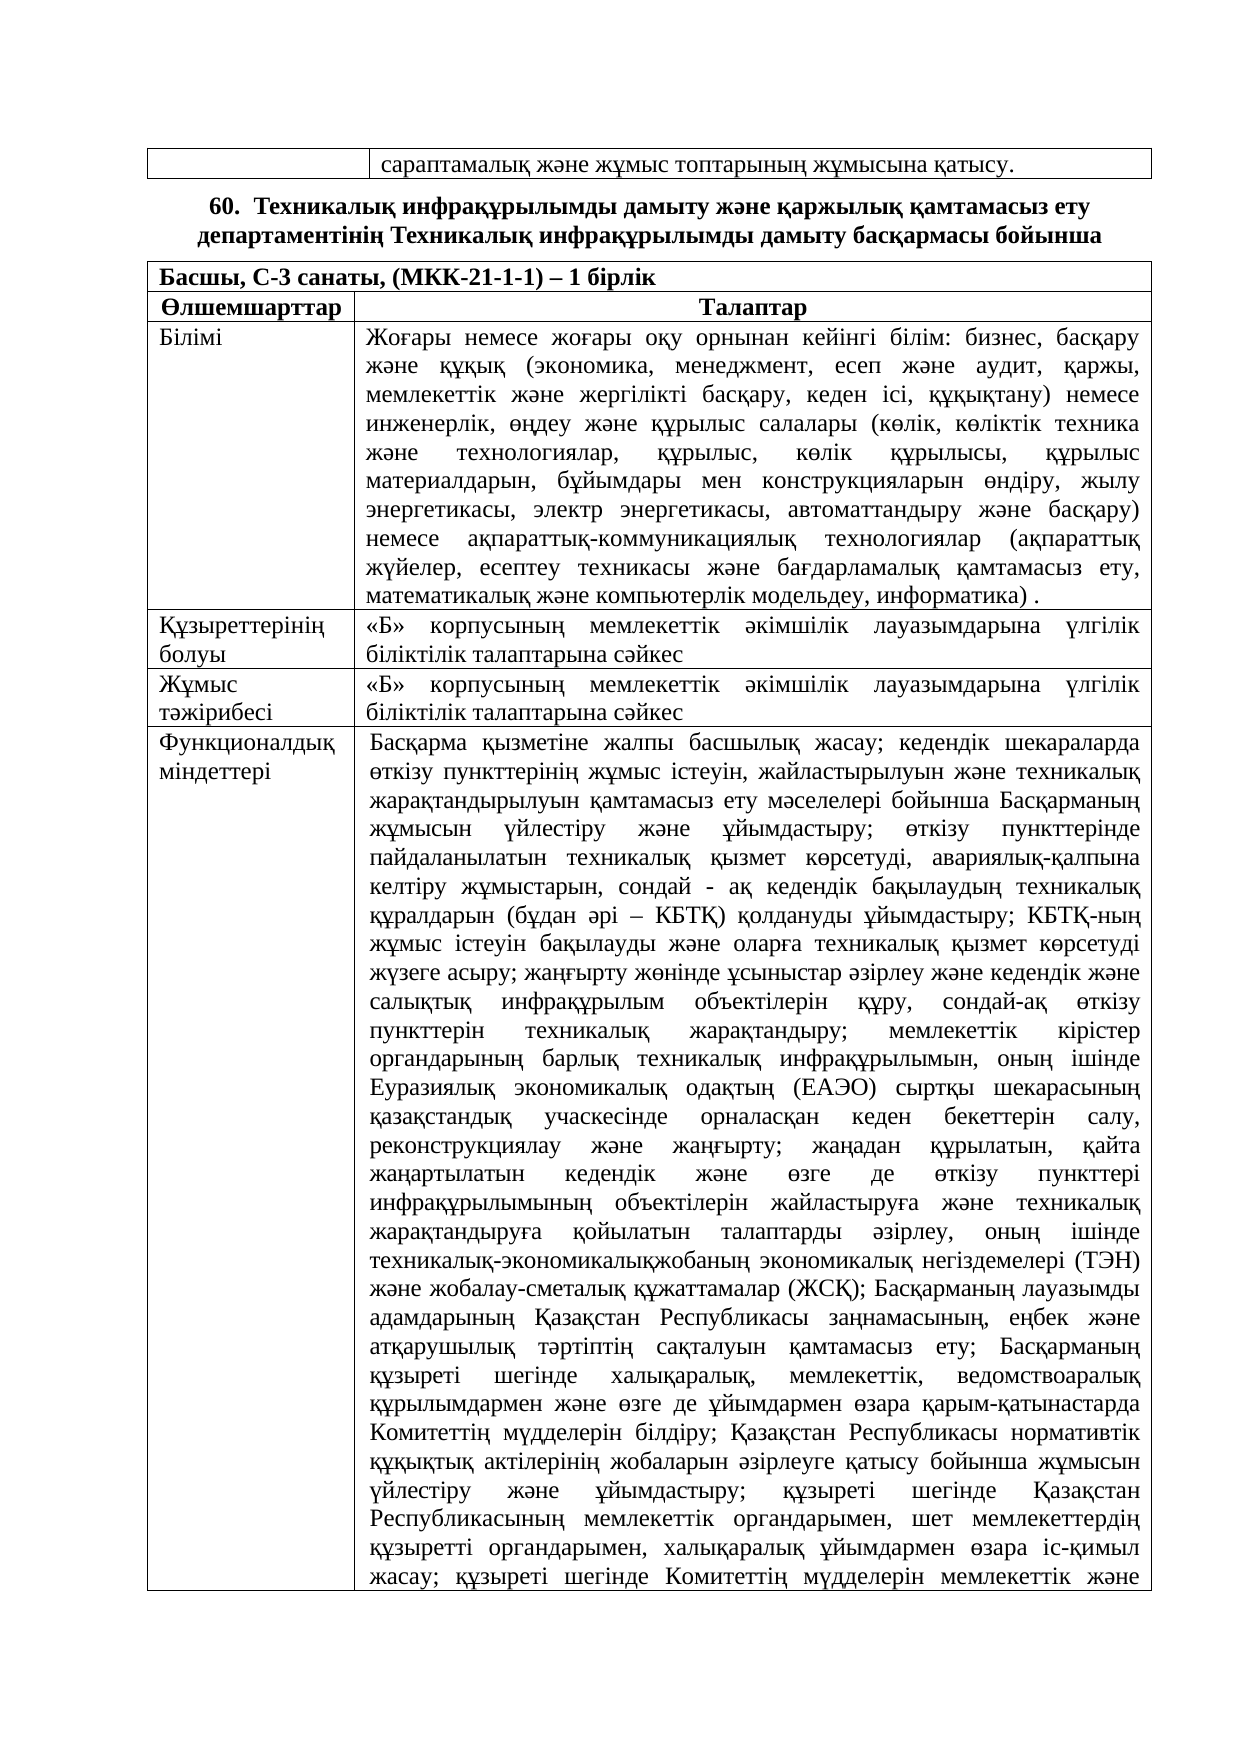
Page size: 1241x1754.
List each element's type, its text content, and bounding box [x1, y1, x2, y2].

table_cell «Б» корпусының мемлекеттік әкімшілік лауазымдарына үлгілік біліктілік талаптарына сәйкес [355, 669, 1151, 726]
table_header Басшы, С-3 санаты, (МКК-21-1-1) – 1 бірлік [148, 262, 1151, 291]
table_cell Білімі [148, 322, 354, 609]
table_cell Құзыреттерінің болуы [148, 610, 354, 668]
table_cell «Б» корпусының мемлекеттік әкімшілік лауазымдарына үлгілік біліктілік талаптарына сәйкес [355, 610, 1151, 668]
table_cell Өлшемшарттар [148, 292, 354, 321]
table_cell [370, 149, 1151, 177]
table_cell Жұмыс тәжірибесі [148, 669, 354, 726]
table_cell Талаптар [355, 292, 1151, 321]
subtitle Техникалық инфрақұрылымды дамыту және қаржылық қамтамасыз ету департаментінің Техникалық инфрақұрылымды дамыту басқармасы бойынша [148, 191, 1152, 248]
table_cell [148, 149, 369, 177]
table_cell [148, 727, 354, 1590]
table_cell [355, 727, 1151, 1590]
table_cell Жоғары немесе жоғары оқу орнынан кейінгі білім: бизнес, басқару және құқық (экономика, менеджмент, есеп және аудит, қаржы, мемлекеттік және жергілікті басқару, кеден ісі, құқықтану) немесе инженерлік, өңдеу және құрылыс салалары (көлік, көліктік техника және технологиялар, құрылыс, көлік құрылысы, құрылыс материалдарын, бұйымдары мен конструкцияларын өндіру, жылу энергетикасы, электр энергетикасы, автоматтандыру және басқару) немесе ақпараттық-коммуникациялық технологиялар (ақпараттық жүйелер, есептеу техникасы және бағдарламалық қамтамасыз ету, математикалық және компьютерлік модельдеу, информатика) . [355, 322, 1151, 609]
